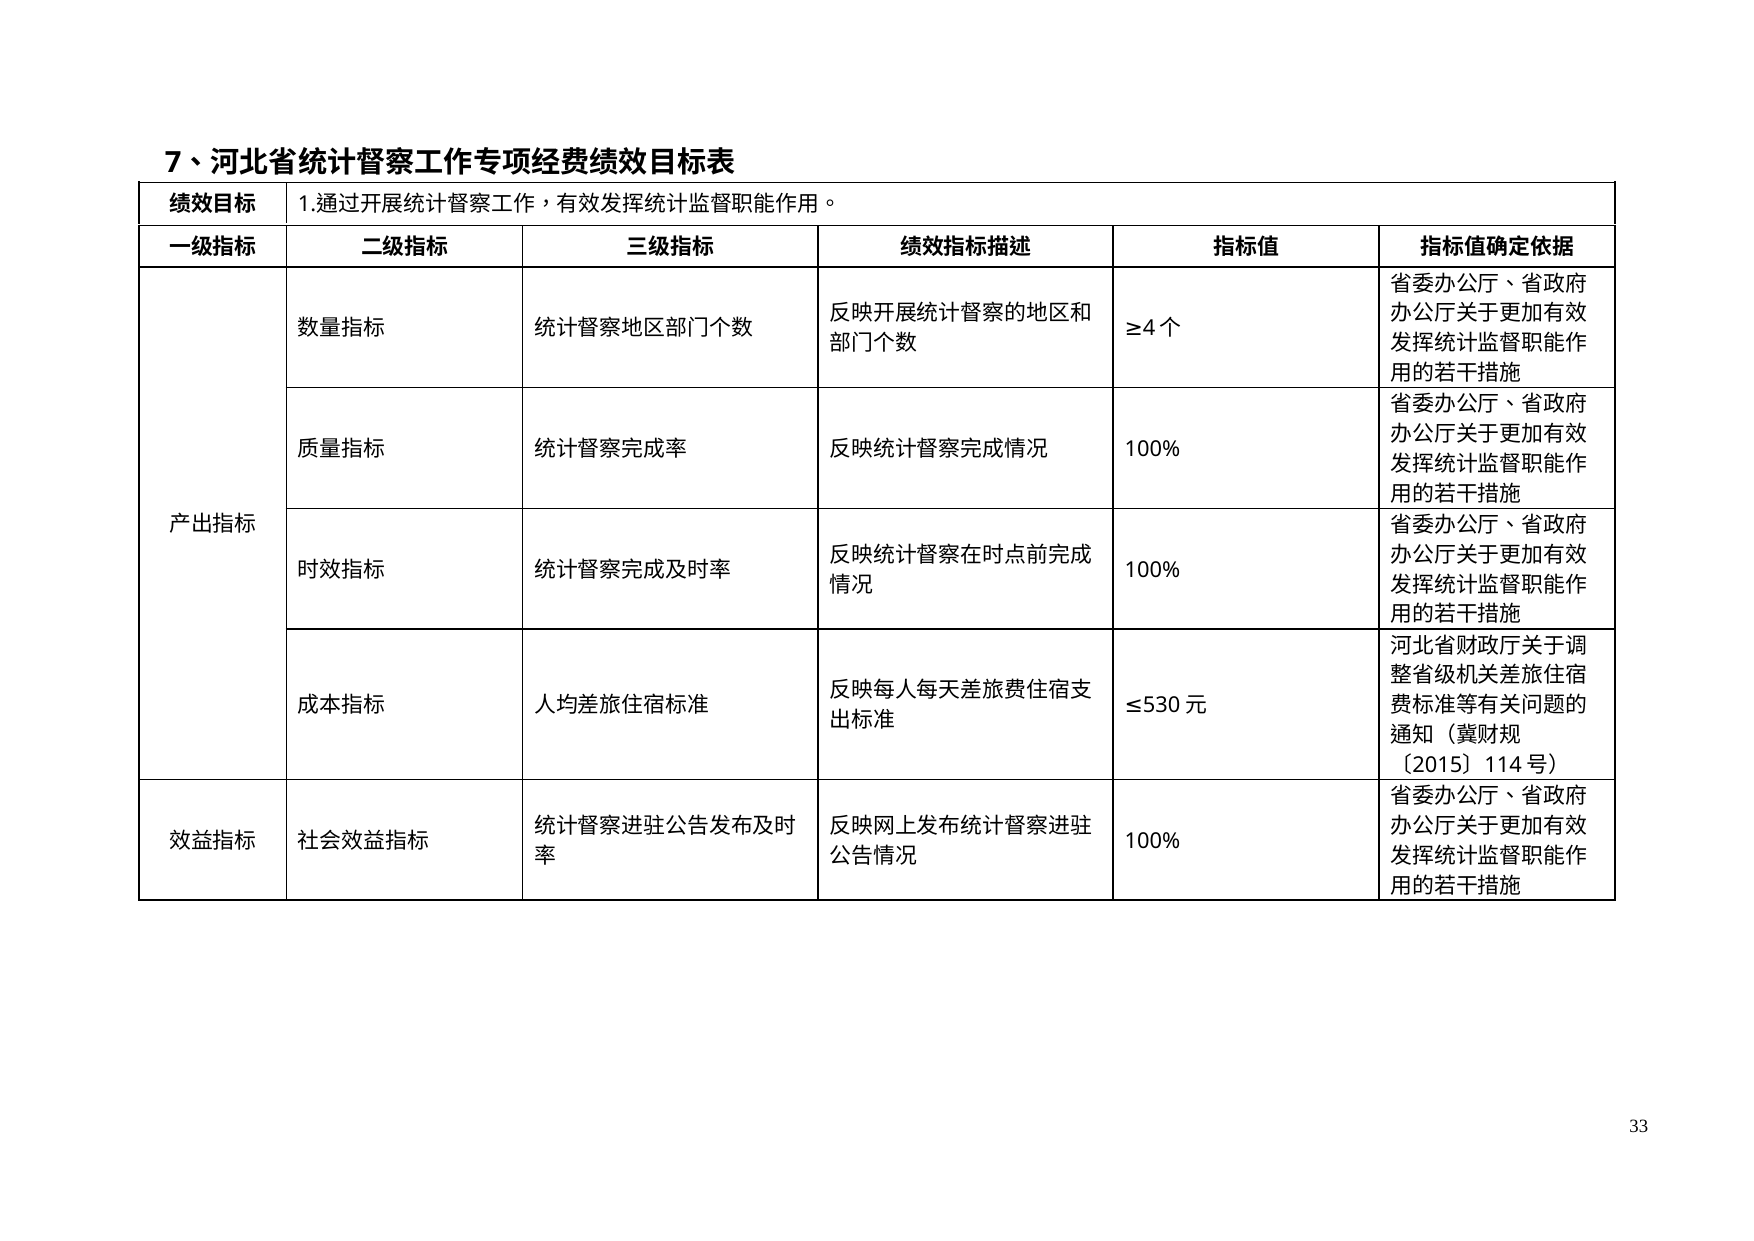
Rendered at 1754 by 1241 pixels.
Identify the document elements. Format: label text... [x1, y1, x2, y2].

table_header 三级指标 [523, 226, 817, 266]
table_cell 统计督察完成率 [523, 388, 817, 507]
table_header 1.通过开展统计督察工作，有效发挥统计监督职能作用。 [287, 183, 1614, 223]
table_cell 统计督察进驻公告发布及时率 [523, 780, 817, 899]
table_cell 成本指标 [287, 630, 522, 779]
table_cell 100% [1114, 388, 1378, 507]
table_cell 统计督察完成及时率 [523, 509, 817, 628]
table_cell 100% [1114, 509, 1378, 628]
table_cell 人均差旅住宿标准 [523, 630, 817, 779]
table_cell 100% [1114, 780, 1378, 899]
table_cell 社会效益指标 [287, 780, 522, 899]
table_cell 省委办公厅、省政府办公厅关于更加有效发挥统计监督职能作用的若干措施 [1380, 780, 1614, 899]
table_header 指标值 [1114, 226, 1378, 266]
table_cell 质量指标 [287, 388, 522, 507]
table_cell ≥4个 [1114, 268, 1378, 387]
table_header 绩效指标描述 [819, 226, 1112, 266]
table_header 绩效目标 [140, 183, 286, 223]
table_cell 省委办公厅、省政府办公厅关于更加有效发挥统计监督职能作用的若干措施 [1380, 268, 1614, 387]
table_cell 时效指标 [287, 509, 522, 628]
table_cell 数量指标 [287, 268, 522, 387]
table_cell 反映统计督察在时点前完成情况 [819, 509, 1112, 628]
table_header 指标值确定依据 [1380, 226, 1614, 266]
table_cell 反映统计督察完成情况 [819, 388, 1112, 507]
text 7、河北省统计督察工作专项经费绩效目标表 [106, 142, 1648, 181]
table_cell 省委办公厅、省政府办公厅关于更加有效发挥统计监督职能作用的若干措施 [1380, 388, 1614, 507]
table_cell 反映开展统计督察的地区和部门个数 [819, 268, 1112, 387]
table_cell 河北省财政厅关于调整省级机关差旅住宿费标准等有关问题的通知（冀财规〔2015〕114号） [1380, 630, 1614, 779]
table_cell 反映每人每天差旅费住宿支出标准 [819, 630, 1112, 779]
table_cell 反映网上发布统计督察进驻公告情况 [819, 780, 1112, 899]
table_header 二级指标 [287, 226, 522, 266]
table_cell ≤530元 [1114, 630, 1378, 779]
table_cell 统计督察地区部门个数 [523, 268, 817, 387]
table_cell 省委办公厅、省政府办公厅关于更加有效发挥统计监督职能作用的若干措施 [1380, 509, 1614, 628]
table_header 一级指标 [140, 226, 286, 266]
table_cell 效益指标 [140, 780, 286, 899]
table_cell 产出指标 [140, 268, 286, 779]
